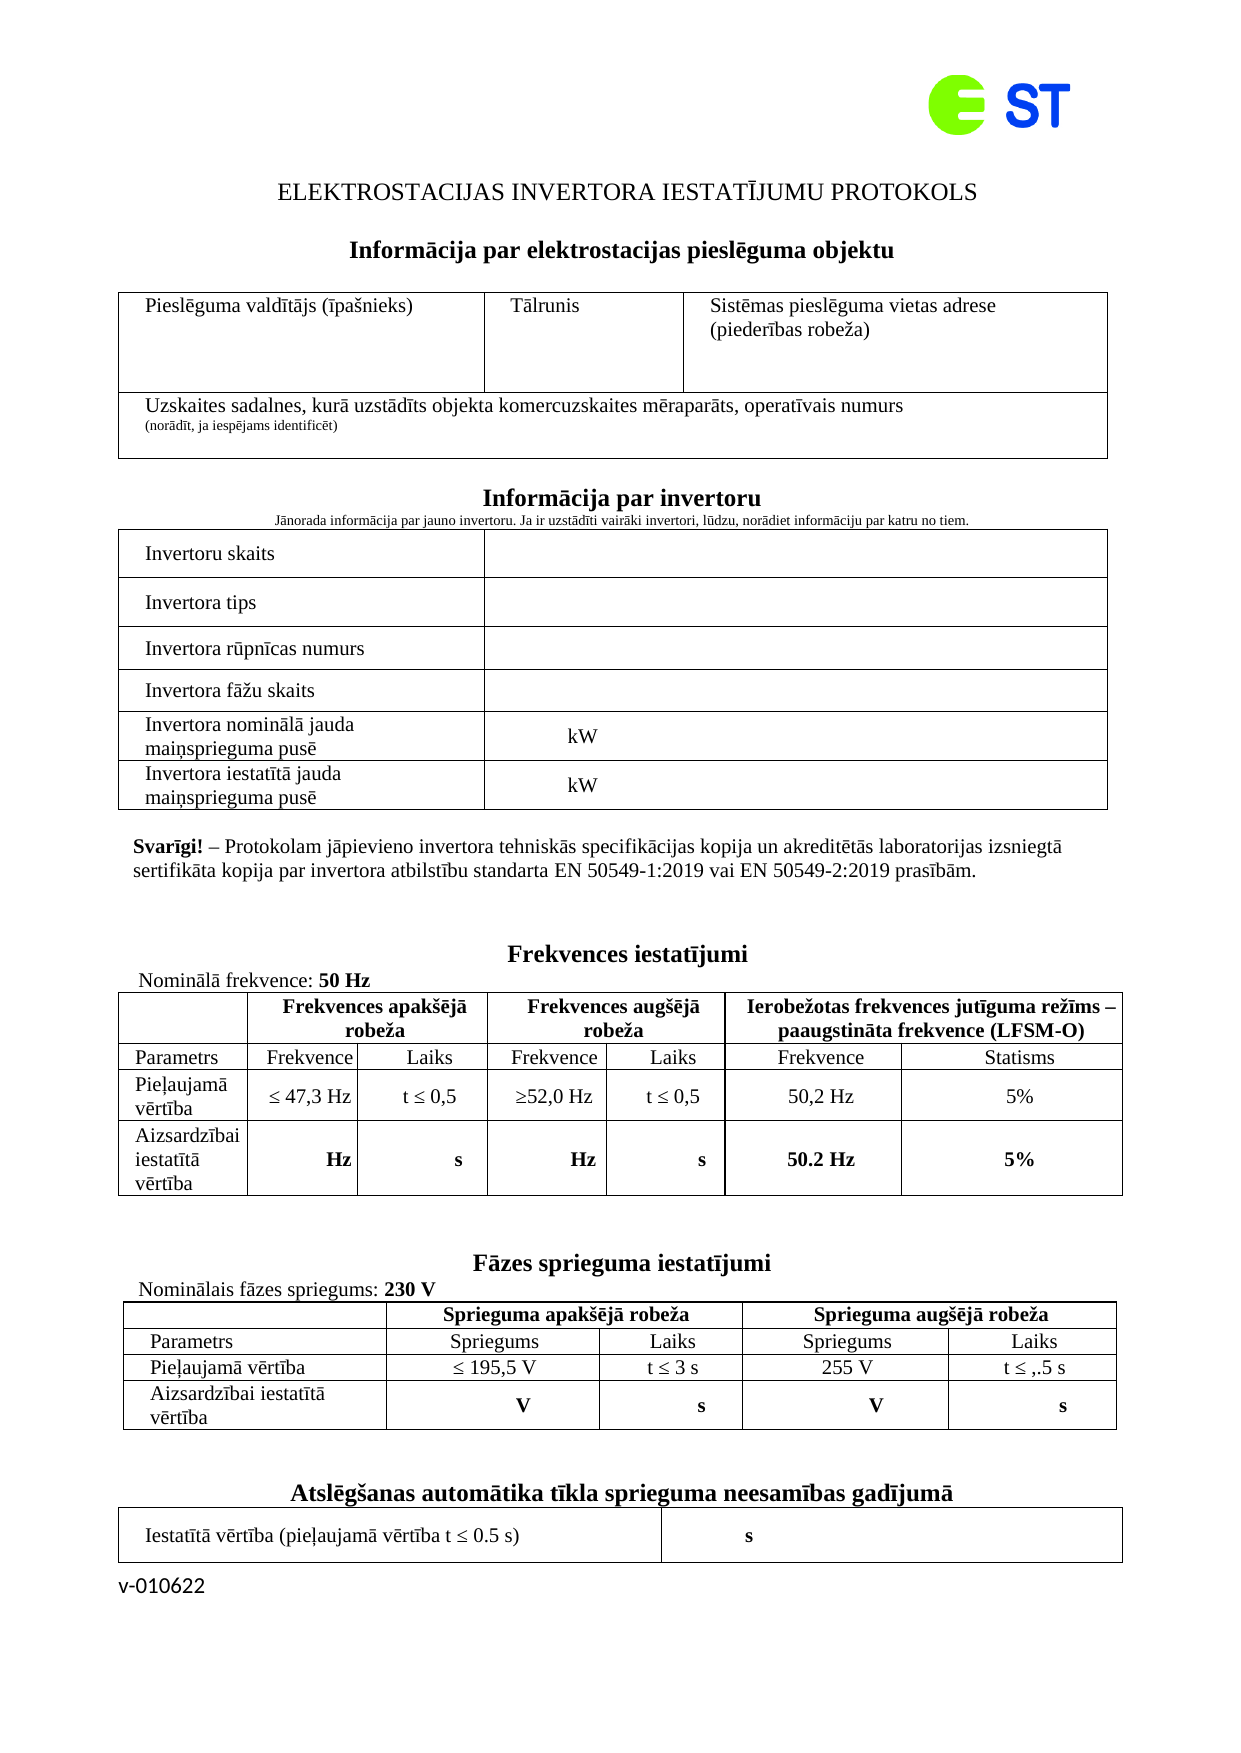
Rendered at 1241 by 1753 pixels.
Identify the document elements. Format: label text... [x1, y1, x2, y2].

table_cell Aizsardzībai iestatītā vērtība [124, 1381, 386, 1429]
table_cell s [607, 1121, 724, 1195]
table_header Invertoru skaits [119, 530, 484, 577]
table_cell Aizsardzībai iestatītā vērtība [119, 1121, 247, 1195]
table_cell t ≤ ,.5 s [949, 1355, 1116, 1380]
table_cell 50.2 Hz [726, 1121, 901, 1195]
table_header Ierobežotas frekvences jutīguma režīms – paaugstināta frekvence (LFSM-O) [726, 993, 1122, 1042]
table_cell Spriegums [387, 1329, 599, 1354]
table_header Frekvences augšējā robeža [488, 993, 724, 1042]
table_cell 255 V [743, 1355, 948, 1380]
table_header s [662, 1508, 1122, 1562]
table_header Sistēmas pieslēguma vietas adrese (piederības robeža) [684, 293, 1107, 392]
text Atslēgšanas automātika tīkla sprieguma neesamības gadījumā [133, 1478, 1111, 1507]
table_cell s [949, 1381, 1116, 1429]
table_cell 5% [902, 1121, 1122, 1195]
picture [928, 75, 1071, 135]
text Jānorada informācija par jauno invertoru. Ja ir uzstādīti vairāki invertori, lūdzu, norādiet informāciju par katru no tiem. [133, 512, 1111, 528]
table_cell Invertora rūpnīcas numurs [119, 627, 484, 668]
table_cell [485, 670, 1107, 711]
table_cell Pieļaujamā vērtība [124, 1355, 386, 1380]
table_cell Parametrs [119, 1044, 247, 1069]
text Svarīgi! – Protokolam jāpievieno invertora tehniskās specifikācijas kopija un akreditētās laboratorijas izsniegtā [133, 834, 1123, 858]
text Informācija par invertoru [133, 483, 1111, 512]
table_cell Invertora iestatītā jauda maiņsprieguma pusē [119, 761, 484, 809]
table_cell t ≤ 3 s [600, 1355, 742, 1380]
text Nominālā frekvence: 50 Hz [133, 968, 1111, 992]
table_header Sprieguma augšējā robeža [743, 1303, 1116, 1328]
table_cell [485, 627, 1107, 668]
table_header [124, 1303, 386, 1328]
table_header [119, 993, 247, 1042]
table_cell ≤ 47,3 Hz [248, 1070, 357, 1120]
text Informācija par elektrostacijas pieslēguma objektu [133, 235, 1111, 263]
table_cell kW [485, 712, 1107, 760]
table_cell Laiks [358, 1044, 487, 1069]
table_cell Pieļaujamā vērtība [119, 1070, 247, 1120]
table_cell Hz [488, 1121, 606, 1195]
table_cell Hz [248, 1121, 357, 1195]
table_cell Laiks [949, 1329, 1116, 1354]
table_header Iestatītā vērtība (pieļaujamā vērtība t ≤ 0.5 s) [119, 1508, 661, 1562]
text Fāzes sprieguma iestatījumi [133, 1248, 1111, 1277]
table_cell Invertora fāžu skaits [119, 670, 484, 711]
table_cell V [743, 1381, 948, 1429]
table_header Tālrunis [485, 293, 683, 392]
table_cell V [387, 1381, 599, 1429]
table_cell ≥52,0 Hz [488, 1070, 606, 1120]
table_cell 5% [902, 1070, 1122, 1120]
table_header [485, 530, 1107, 577]
table_cell Laiks [607, 1044, 724, 1069]
table_cell Frekvence [488, 1044, 606, 1069]
table_cell Statisms [902, 1044, 1122, 1069]
table_header Pieslēguma valdītājs (īpašnieks) [119, 293, 484, 392]
text sertifikāta kopija par invertora atbilstību standarta EN 50549-1:2019 vai EN 50549-2:2019 prasībām. [133, 858, 1123, 882]
table_cell Frekvence [726, 1044, 901, 1069]
table_header Sprieguma apakšējā robeža [387, 1303, 742, 1328]
table_cell Laiks [600, 1329, 742, 1354]
table_cell t ≤ 0,5 [358, 1070, 487, 1120]
table_cell t ≤ 0,5 [607, 1070, 724, 1120]
table_cell kW [485, 761, 1107, 809]
table_cell 50,2 Hz [726, 1070, 901, 1120]
table_cell Uzskaites sadalnes, kurā uzstādīts objekta komercuzskaites mēraparāts, operatīvais numurs (norādīt, ja iespējams identificēt) [119, 393, 1107, 458]
text Frekvences iestatījumi [133, 939, 1122, 968]
table_cell ≤ 195,5 V [387, 1355, 599, 1380]
table_cell [485, 578, 1107, 626]
text Elektrostacijas invertora iestatījumu protokols [133, 177, 1122, 206]
table_cell s [358, 1121, 487, 1195]
table_cell Parametrs [124, 1329, 386, 1354]
table_cell Invertora nominālā jauda maiņsprieguma pusē [119, 712, 484, 760]
text Nominālais fāzes spriegums: 230 V [133, 1277, 1111, 1301]
table_cell s [600, 1381, 742, 1429]
table_header Frekvences apakšējā robeža [248, 993, 487, 1042]
table_cell Frekvence [248, 1044, 357, 1069]
table_cell Invertora tips [119, 578, 484, 626]
table_cell Spriegums [743, 1329, 948, 1354]
